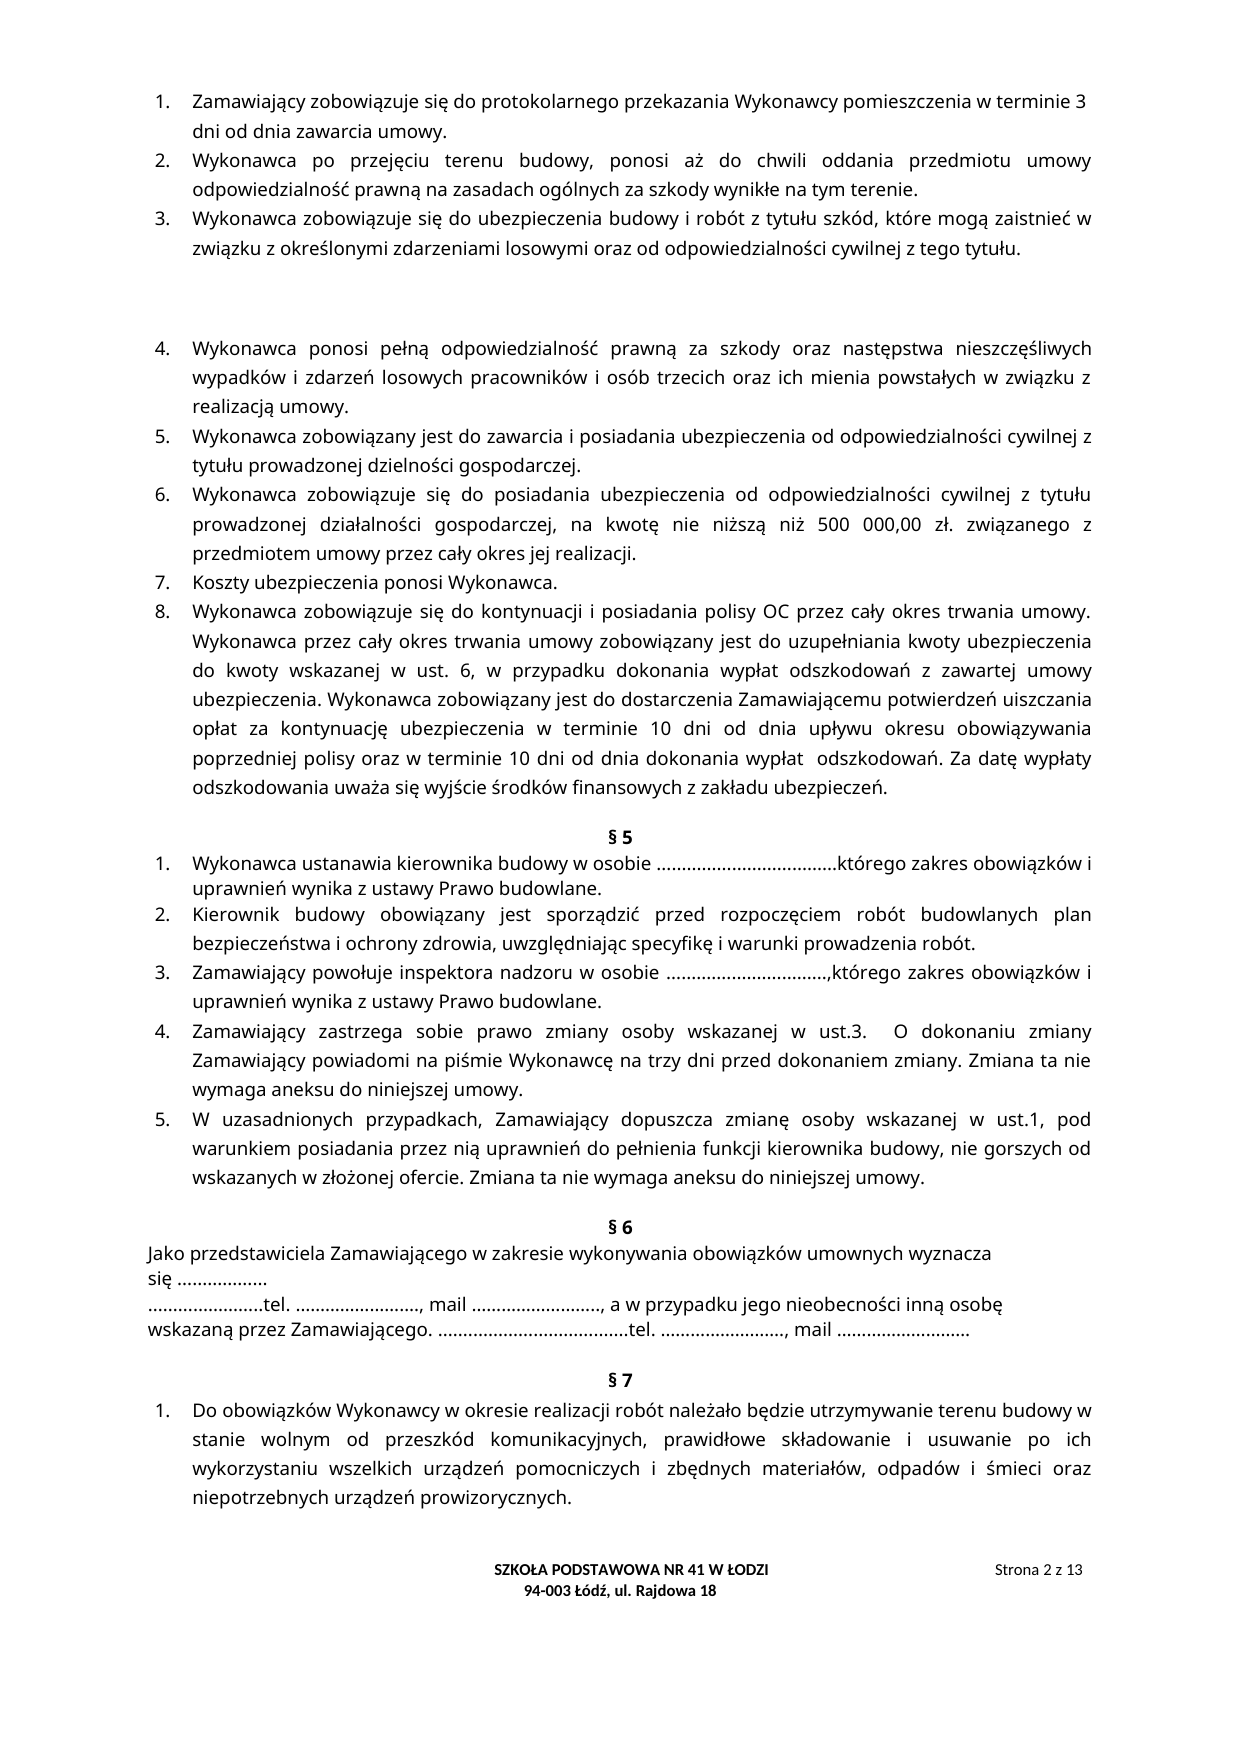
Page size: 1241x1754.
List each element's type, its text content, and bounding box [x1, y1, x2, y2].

list Wykonawca po przejęciu terenu budowy, ponosi aż do chwili oddania przedmiotu umowy odpowiedzialność prawną na zasadach ogólnych za szkody wynikłe na tym terenie. [154, 147, 1093, 202]
list Wykonawca zobowiązany jest do zawarcia i posiadania ubezpieczenia od odpowiedzialności cywilnej z tytułu prowadzonej dzielności gospodarczej. [154, 423, 1093, 478]
list Zamawiający powołuje inspektora nadzoru w osobie ................................,którego zakres obowiązków i uprawnień wynika z ustawy Prawo budowlane. [154, 959, 1093, 1014]
list Kierownik budowy obowiązany jest sporządzić przed rozpoczęciem robót budowlanych plan bezpieczeństwa i ochrony zdrowia, uwzględniając specyfikę i warunki prowadzenia robót. [154, 901, 1093, 956]
text § 7 [148, 1368, 1093, 1393]
list Wykonawca zobowiązuje się do ubezpieczenia budowy i robót z tytułu szkód, które mogą zaistnieć w związku z określonymi zdarzeniami losowymi oraz od odpowiedzialności cywilnej z tego tytułu. [154, 206, 1093, 261]
list Zamawiający zastrzega sobie prawo zmiany osoby wskazanej w ust.3. O dokonaniu zmiany Zamawiający powiadomi na piśmie Wykonawcę na trzy dni przed dokonaniem zmiany. Zmiana ta nie wymaga aneksu do niniejszej umowy. [154, 1018, 1093, 1102]
list Wykonawca zobowiązuje się do posiadania ubezpieczenia od odpowiedzialności cywilnej z tytułu prowadzonej działalności gospodarczej, na kwotę nie niższą niż 500 000,00 zł. związanego z przedmiotem umowy przez cały okres jej realizacji. [154, 482, 1093, 566]
list Wykonawca ponosi pełną odpowiedzialność prawną za szkody oraz następstwa nieszczęśliwych wypadków i zdarzeń losowych pracowników i osób trzecich oraz ich mienia powstałych w związku z realizacją umowy. [154, 335, 1093, 419]
list W uzasadnionych przypadkach, Zamawiający dopuszcza zmianę osoby wskazanej w ust.1, pod warunkiem posiadania przez nią uprawnień do pełnienia funkcji kierownika budowy, nie gorszych od wskazanych w złożonej ofercie. Zmiana ta nie wymaga aneksu do niniejszej umowy. [154, 1106, 1093, 1190]
list Wykonawca ustanawia kierownika budowy w osobie ....................................którego zakres obowiązków i uprawnień wynika z ustawy Prawo budowlane. [154, 850, 1093, 901]
text Jako przedstawiciela Zamawiającego w zakresie wykonywania obowiązków umownych wyznacza się .................. [148, 1240, 1093, 1291]
list Do obowiązków Wykonawcy w okresie realizacji robót należało będzie utrzymywanie terenu budowy w stanie wolnym od przeszkód komunikacyjnych, prawidłowe składowanie i usuwanie po ich wykorzystaniu wszelkich urządzeń pomocniczych i zbędnych materiałów, odpadów i śmieci oraz niepotrzebnych urządzeń prowizorycznych. [154, 1397, 1093, 1510]
list Zamawiający zobowiązuje się do protokolarnego przekazania Wykonawcy pomieszczenia w terminie 3 dni od dnia zawarcia umowy. [154, 89, 1093, 143]
list Wykonawca zobowiązuje się do kontynuacji i posiadania polisy OC przez cały okres trwania umowy. Wykonawca przez cały okres trwania umowy zobowiązany jest do uzupełniania kwoty ubezpieczenia do kwoty wskazanej w ust. 6, w przypadku dokonania wypłat odszkodowań z zawartej umowy ubezpieczenia. Wykonawca zobowiązany jest do dostarczenia Zamawiającemu potwierdzeń uiszczania opłat za kontynuację ubezpieczenia w terminie 10 dni od dnia upływu okresu obowiązywania poprzedniej polisy oraz w terminie 10 dni od dnia dokonania wypłat odszkodowań. Za datę wypłaty odszkodowania uważa się wyjście środków finansowych z zakładu ubezpieczeń. [154, 599, 1093, 800]
text .......................tel. ……………………., mail …………………….., a w przypadku jego nieobecności inną osobę wskazaną przez Zamawiającego. ......................................tel. ……………………., mail ……………………… [148, 1291, 1093, 1342]
text § 6 [148, 1214, 1093, 1240]
text § 5 [148, 824, 1093, 850]
list Koszty ubezpieczenia ponosi Wykonawca. [154, 569, 1093, 595]
